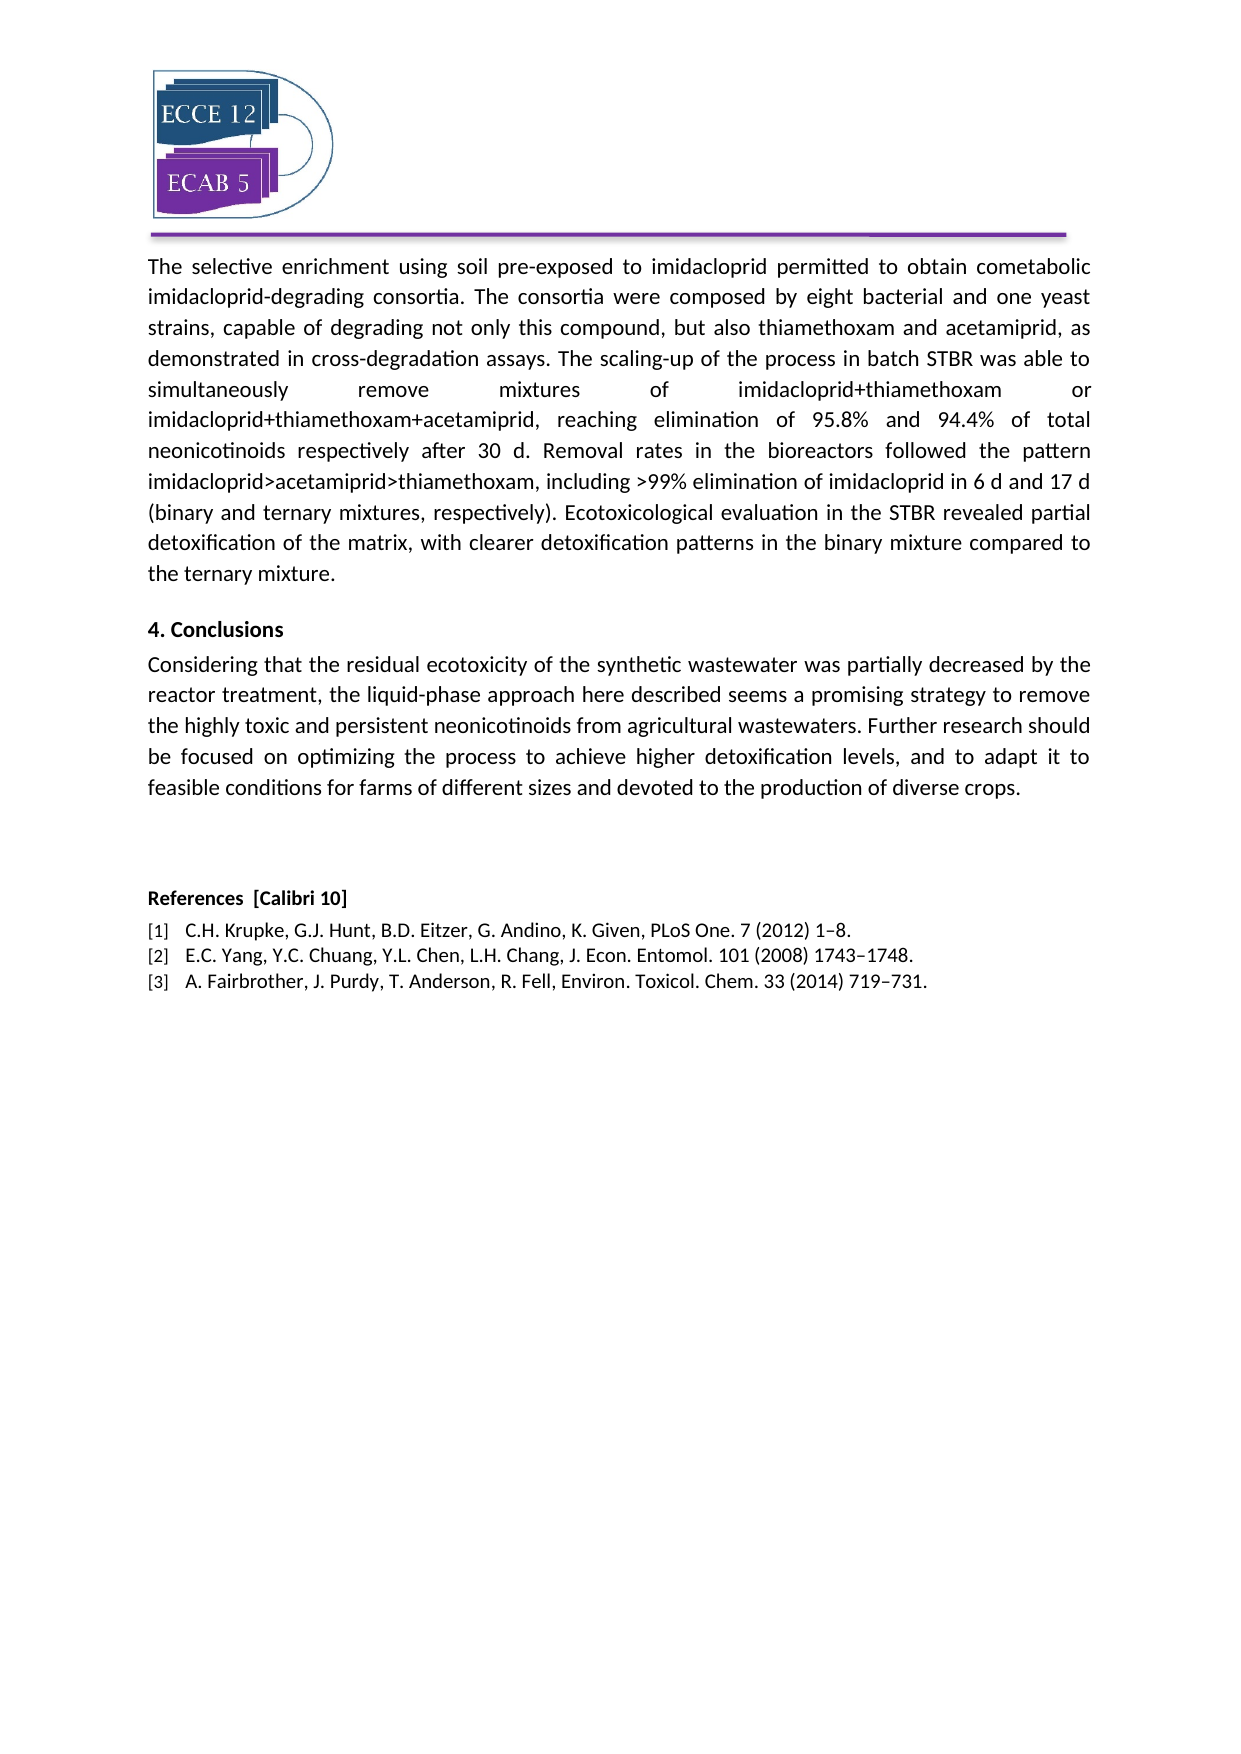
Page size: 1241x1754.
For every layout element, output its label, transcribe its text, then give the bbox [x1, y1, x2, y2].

picture [152, 69, 334, 219]
list C.H. Krupke, G.J. Hunt, B.D. Eitzer, G. Andino, K. Given, PLoS One. 7 (2012) 1–8. [148, 917, 1092, 942]
text 4. Conclusions [148, 615, 1092, 643]
text Considering that the residual ecotoxicity of the synthetic wastewater was partially decreased by the reactor treatment, the liquid-phase approach here described seems a promising strategy to remove the highly toxic and persistent neonicotinoids from agricultural wastewaters. Further research should be focused on optimizing the process to achieve higher detoxification levels, and to adapt it to feasible conditions for farms of different sizes and devoted to the production of diverse crops. [148, 650, 1092, 801]
text The selective enrichment using soil pre-exposed to imidacloprid permitted to obtain cometabolic imidacloprid-degrading consortia. The consortia were composed by eight bacterial and one yeast strains, capable of degrading not only this compound, but also thiamethoxam and acetamiprid, as demonstrated in cross-degradation assays. The scaling-up of the process in batch STBR was able to simultaneously remove mixtures of imidacloprid+thiamethoxam or imidacloprid+thiamethoxam+acetamiprid, reaching elimination of 95.8% and 94.4% of total neonicotinoids respectively after 30 d. Removal rates in the bioreactors followed the pattern imidacloprid>acetamiprid>thiamethoxam, including >99% elimination of imidacloprid in 6 d and 17 d (binary and ternary mixtures, respectively). Ecotoxicological evaluation in the STBR revealed partial detoxification of the matrix, with clearer detoxification patterns in the binary mixture compared to the ternary mixture. [148, 252, 1092, 587]
text References [Calibri 10] [148, 885, 1092, 911]
list A. Fairbrother, J. Purdy, T. Anderson, R. Fell, Environ. Toxicol. Chem. 33 (2014) 719–731. [148, 968, 1092, 993]
list E.C. Yang, Y.C. Chuang, Y.L. Chen, L.H. Chang, J. Econ. Entomol. 101 (2008) 1743–1748. [148, 942, 1092, 968]
